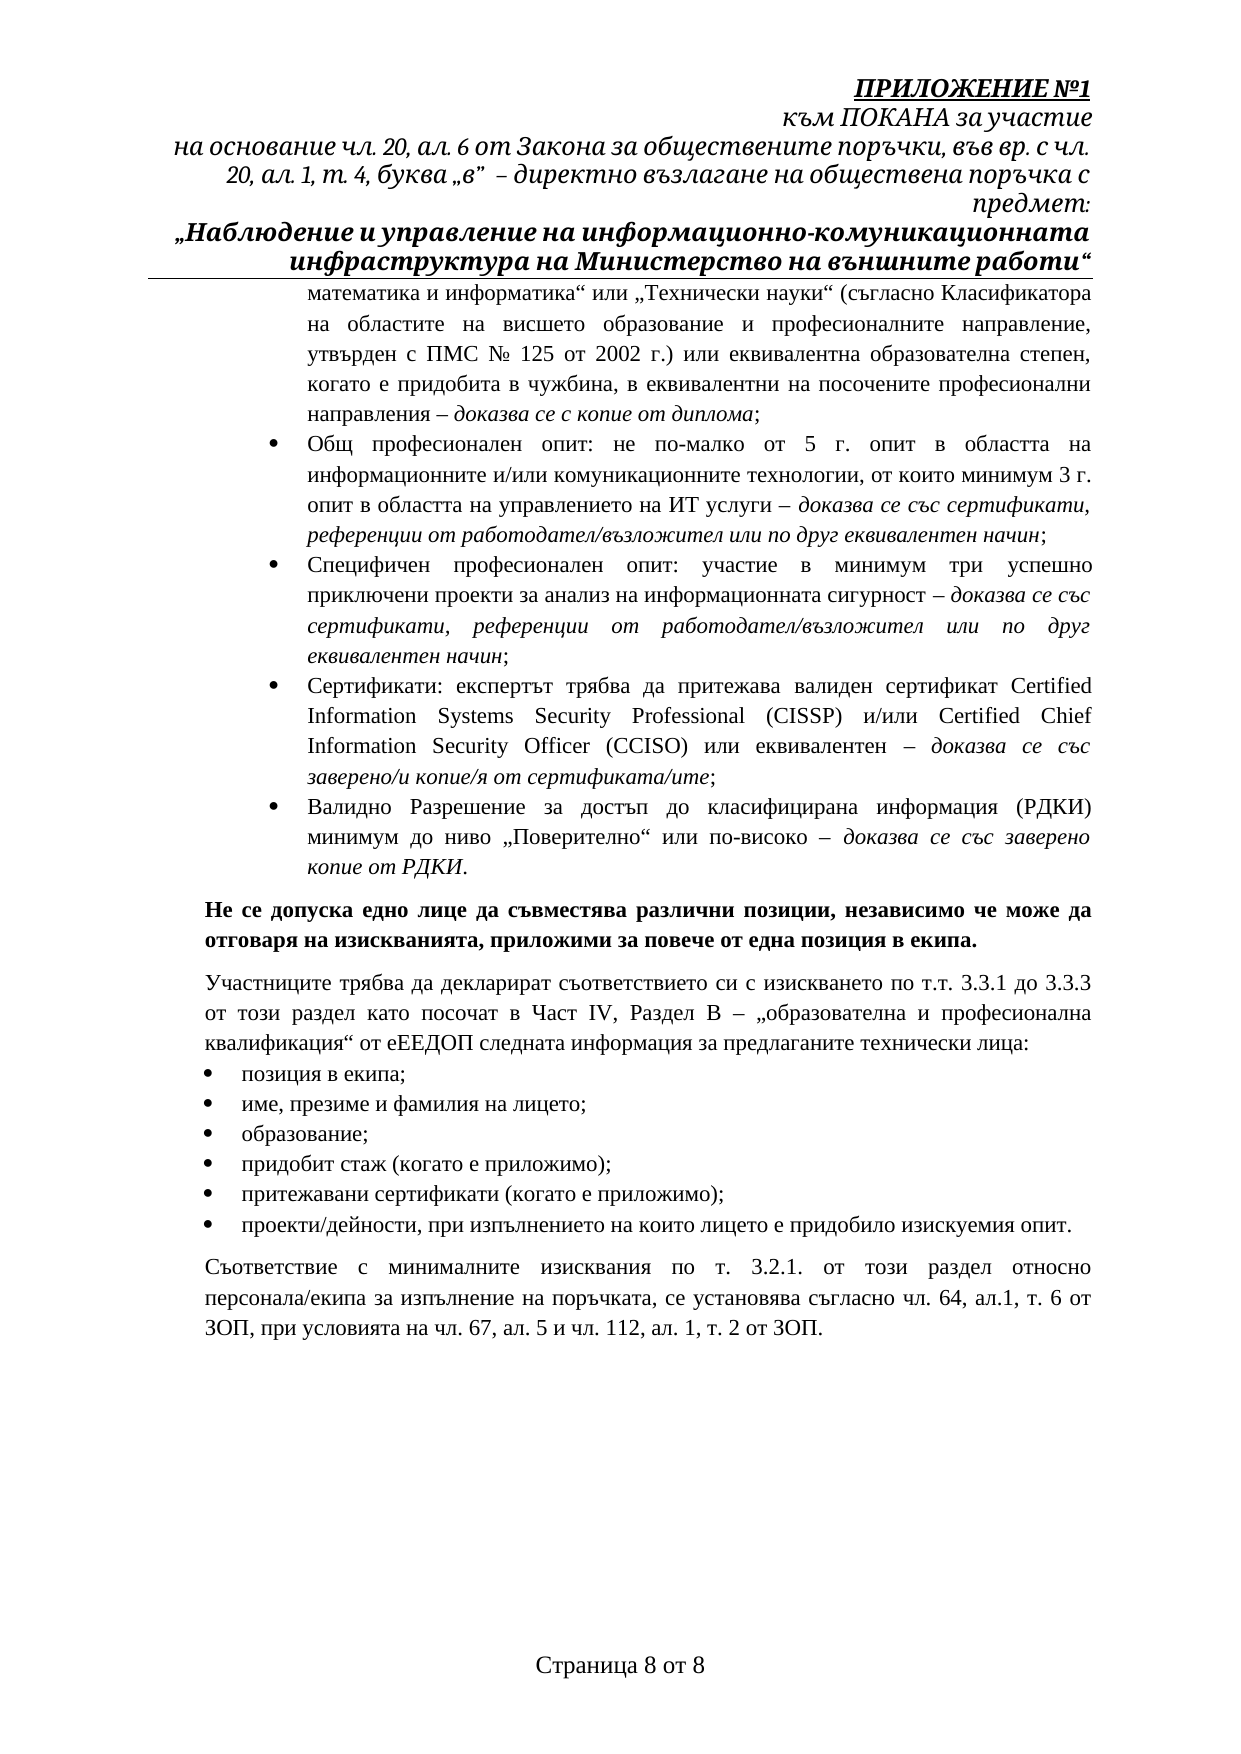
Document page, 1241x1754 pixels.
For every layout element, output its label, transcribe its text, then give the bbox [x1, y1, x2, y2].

list придобит стаж (когато е приложимо); [204, 1150, 1093, 1177]
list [269, 279, 1093, 427]
text Съответствие с минималните изисквания по т. 3.2.1. от този раздел относно персонала/екипа за изпълнение на поръчката, се установява съгласно чл. 64, ал.1, т. 6 от ЗОП, при условията на чл. 67, ал. 5 и чл. 112, ал. 1, т. 2 от ЗОП. [204, 1253, 1093, 1340]
text Не се допуска едно лице да съвместява различни позиции, независимо че може да отговаря на изискванията, приложими за повече от една позиция в екипа. [204, 896, 1093, 953]
list позиция в екипа; [204, 1059, 1093, 1086]
list Сертификати: експертът трябва да притежава валиден сертификат Certified Information Systems Security Professional (CISSP) и/или Certified Chief Information Security Officer (CCISO) или еквивалентен – доказва се със заверено/и копие/я от сертификата/ите; [269, 672, 1093, 789]
list проекти/дейности, при изпълнението на които лицето е придобило изискуемия опит. [204, 1211, 1093, 1237]
list притежавани сертификати (когато е приложимо); [204, 1180, 1093, 1207]
list Общ професионален опит: не по-малко от 5 г. опит в областта на информационните и/или комуникационните технологии, от които минимум 3 г. опит в областта на управлението на ИТ услуги – доказва се със сертификати, референции от работодател/възложител или по друг еквивалентен начин; [269, 430, 1093, 547]
list Специфичен професионален опит: участие в минимум три успешно приключени проекти за анализ на информационната сигурност – доказва се със сертификати, референции от работодател/възложител или по друг еквивалентен начин; [269, 551, 1093, 668]
list Валидно Разрешение за достъп до класифицирана информация (РДКИ) минимум до ниво „Поверително“ или по-високо – доказва се със заверено копие от РДКИ. [269, 793, 1093, 880]
text Участниците трябва да декларират съответствието си с изискването по т.т. 3.3.1 до 3.3.3 от този раздел като посочат в Част IV, Раздел В – „образователна и професионална квалификация“ от еЕЕДОП следната информация за предлаганите технически лица: [204, 969, 1093, 1056]
list образование; [204, 1120, 1093, 1146]
list име, презиме и фамилия на лицето; [204, 1090, 1093, 1116]
